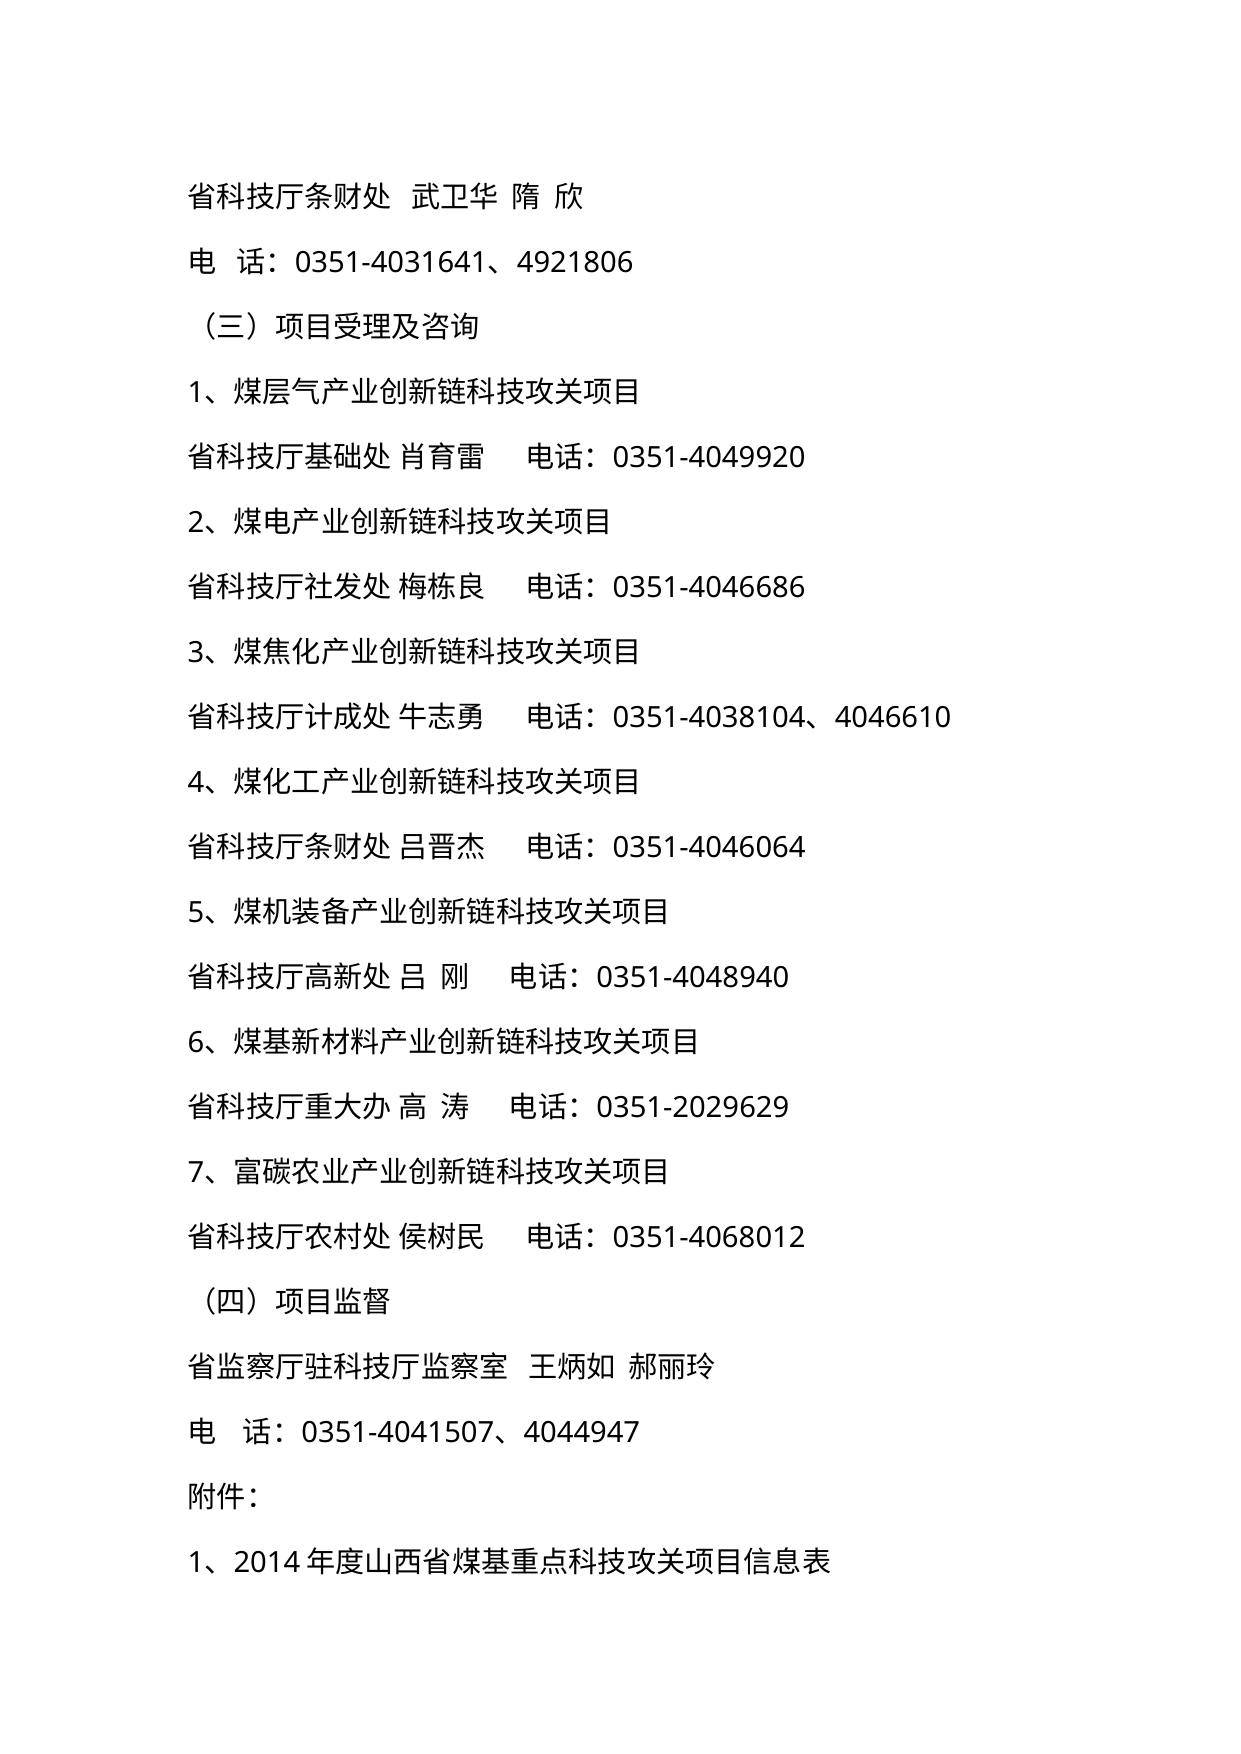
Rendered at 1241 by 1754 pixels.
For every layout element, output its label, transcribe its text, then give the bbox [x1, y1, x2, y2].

text 5、煤机装备产业创新链科技攻关项目 [187, 877, 1053, 942]
text 3、煤焦化产业创新链科技攻关项目 [187, 617, 1053, 682]
text 电 话：0351-4031641、4921806 [187, 227, 1053, 292]
text 省科技厅农村处 侯树民 电话：0351-4068012 [187, 1202, 1053, 1267]
text 4、煤化工产业创新链科技攻关项目 [187, 747, 1053, 812]
text 省科技厅重大办 高 涛 电话：0351-2029629 [187, 1072, 1053, 1137]
text 省科技厅计成处 牛志勇 电话：0351-4038104、4046610 [187, 682, 1053, 747]
text 6、煤基新材料产业创新链科技攻关项目 [187, 1007, 1053, 1072]
text 省科技厅条财处 武卫华 隋 欣 [187, 162, 1053, 227]
text 省科技厅基础处 肖育雷 电话：0351-4049920 [187, 422, 1053, 487]
text 省科技厅条财处 吕晋杰 电话：0351-4046064 [187, 812, 1053, 877]
text （四）项目监督 [187, 1267, 1053, 1332]
text 附件： [187, 1462, 1053, 1527]
text 1、煤层气产业创新链科技攻关项目 [187, 357, 1053, 422]
text 1、2014年度山西省煤基重点科技攻关项目信息表 [187, 1527, 1053, 1592]
text 省科技厅高新处 吕 刚 电话：0351-4048940 [187, 942, 1053, 1007]
text （三）项目受理及咨询 [187, 292, 1053, 357]
text 7、富碳农业产业创新链科技攻关项目 [187, 1137, 1053, 1202]
text 2、煤电产业创新链科技攻关项目 [187, 487, 1053, 552]
text 电 话：0351-4041507、4044947 [187, 1397, 1053, 1462]
text 省科技厅社发处 梅栋良 电话：0351-4046686 [187, 552, 1053, 617]
text 省监察厅驻科技厅监察室 王炳如 郝丽玲 [187, 1332, 1053, 1397]
